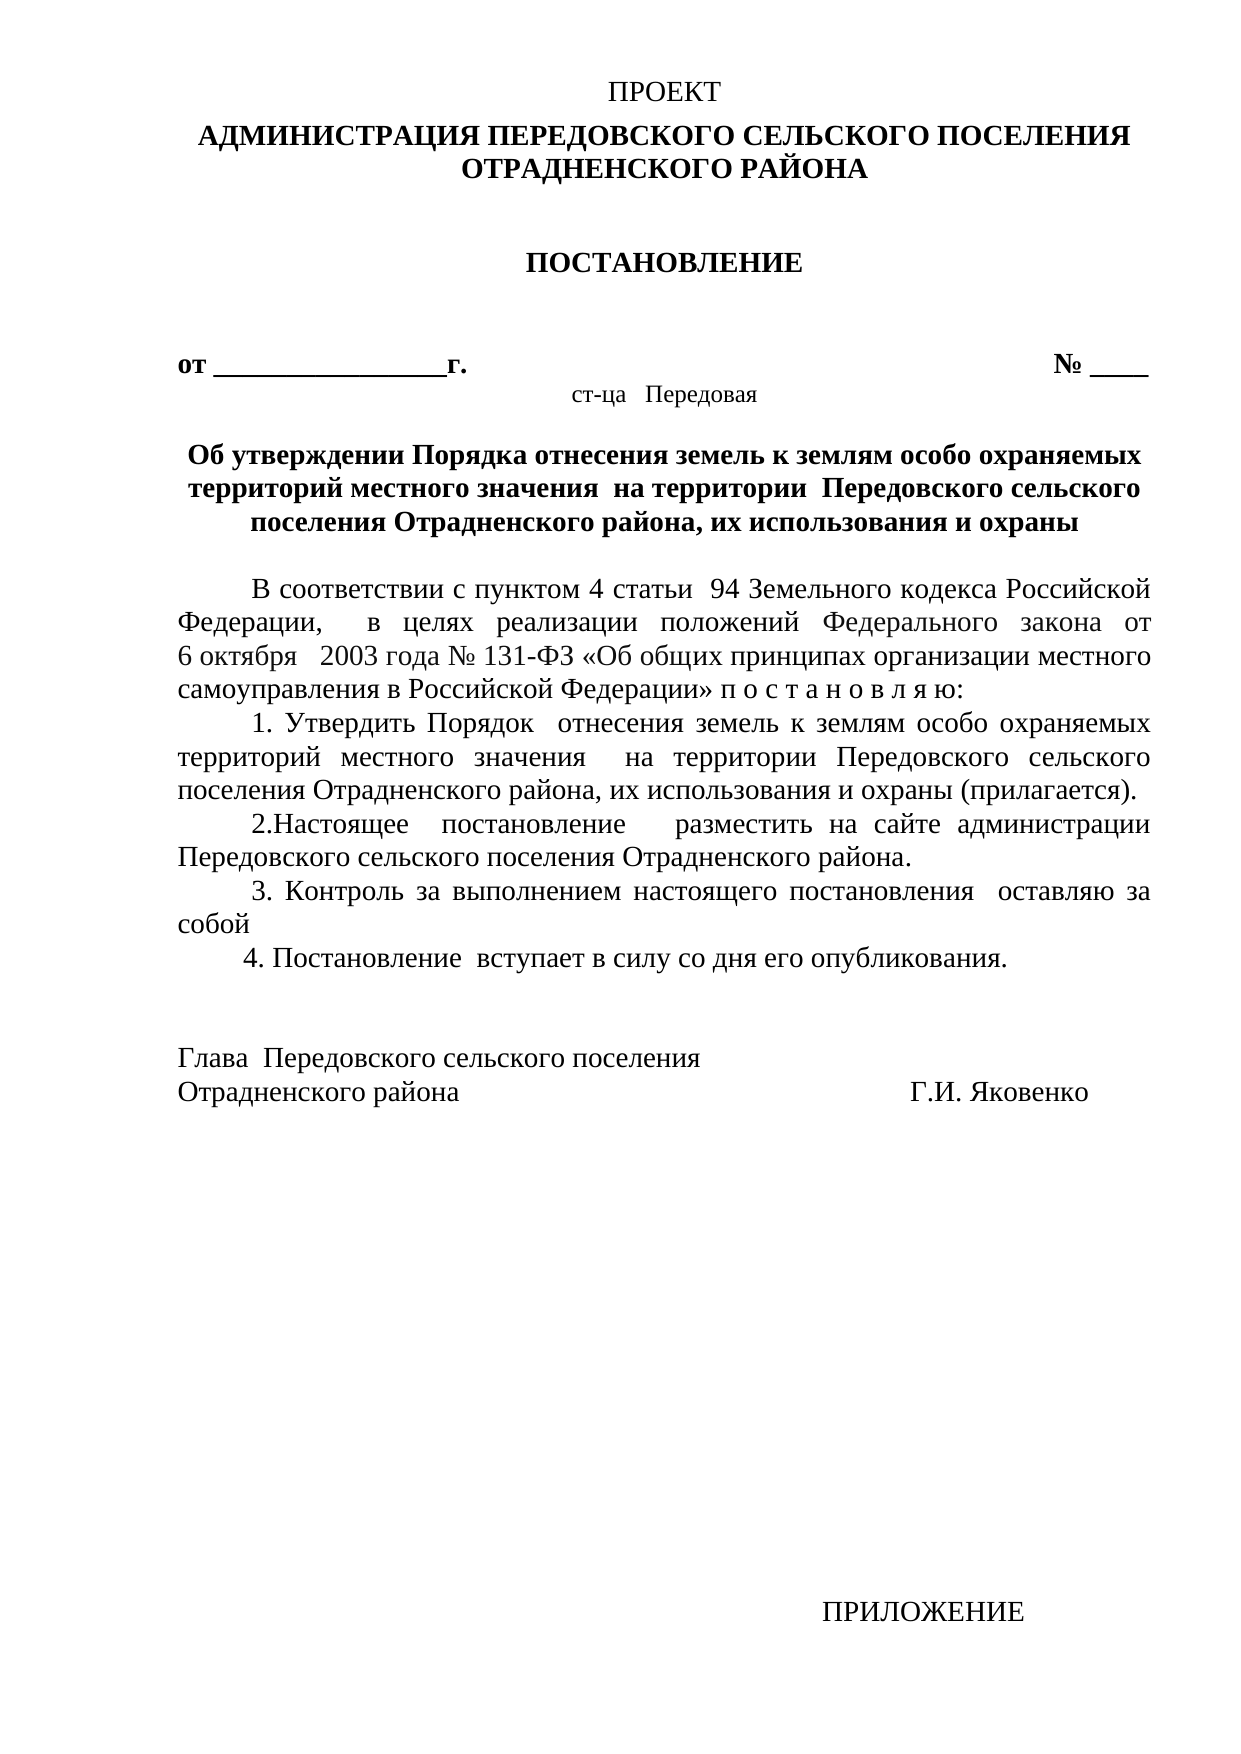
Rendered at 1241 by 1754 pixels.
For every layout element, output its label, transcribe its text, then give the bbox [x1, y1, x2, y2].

text Об утверждении Порядка отнесения земель к землям особо охраняемых территорий местного значения на территории Передовского сельского поселения Отрадненского района, их использования и охраны [177, 437, 1152, 537]
text 2.Настоящее постановление разместить на сайте администрации Передовского сельского поселения Отрадненского района. [177, 806, 1152, 873]
text 4. Постановление вступает в силу со дня его опубликования. [177, 940, 1152, 973]
title от ________________г. № ____ [177, 346, 1152, 379]
text Глава Передовского сельского поселения [177, 1041, 1152, 1074]
title ПОСТАНОВЛЕНИЕ [177, 245, 1152, 279]
title ст-ца Передовая [177, 379, 1152, 408]
text 3. Контроль за выполнением настоящего постановления оставляю за собой [177, 873, 1152, 940]
text В соответствии с пунктом 4 статьи 94 Земельного кодекса Российской Федерации, в целях реализации положений Федерального закона от 6 октября 2003 года № 131-ФЗ «Об общих принципах организации местного самоуправления в Российской Федерации» п о с т а н о в л я ю: [177, 571, 1152, 705]
text Отрадненского района Г.И. Яковенко [177, 1074, 1152, 1108]
text 1. Утвердить Порядок отнесения земель к землям особо охраняемых территорий местного значения на территории Передовского сельского поселения Отрадненского района, их использования и охраны (прилагается). [177, 705, 1152, 806]
text ПРИЛОЖЕНИЕ [177, 1594, 1152, 1628]
title АДМИНИСТРАЦИЯ ПЕРЕДОВСКОГО СЕЛЬСКОГО ПОСЕЛЕНИЯ ОТРАДНЕНСКОГО РАЙОНА [177, 118, 1152, 185]
